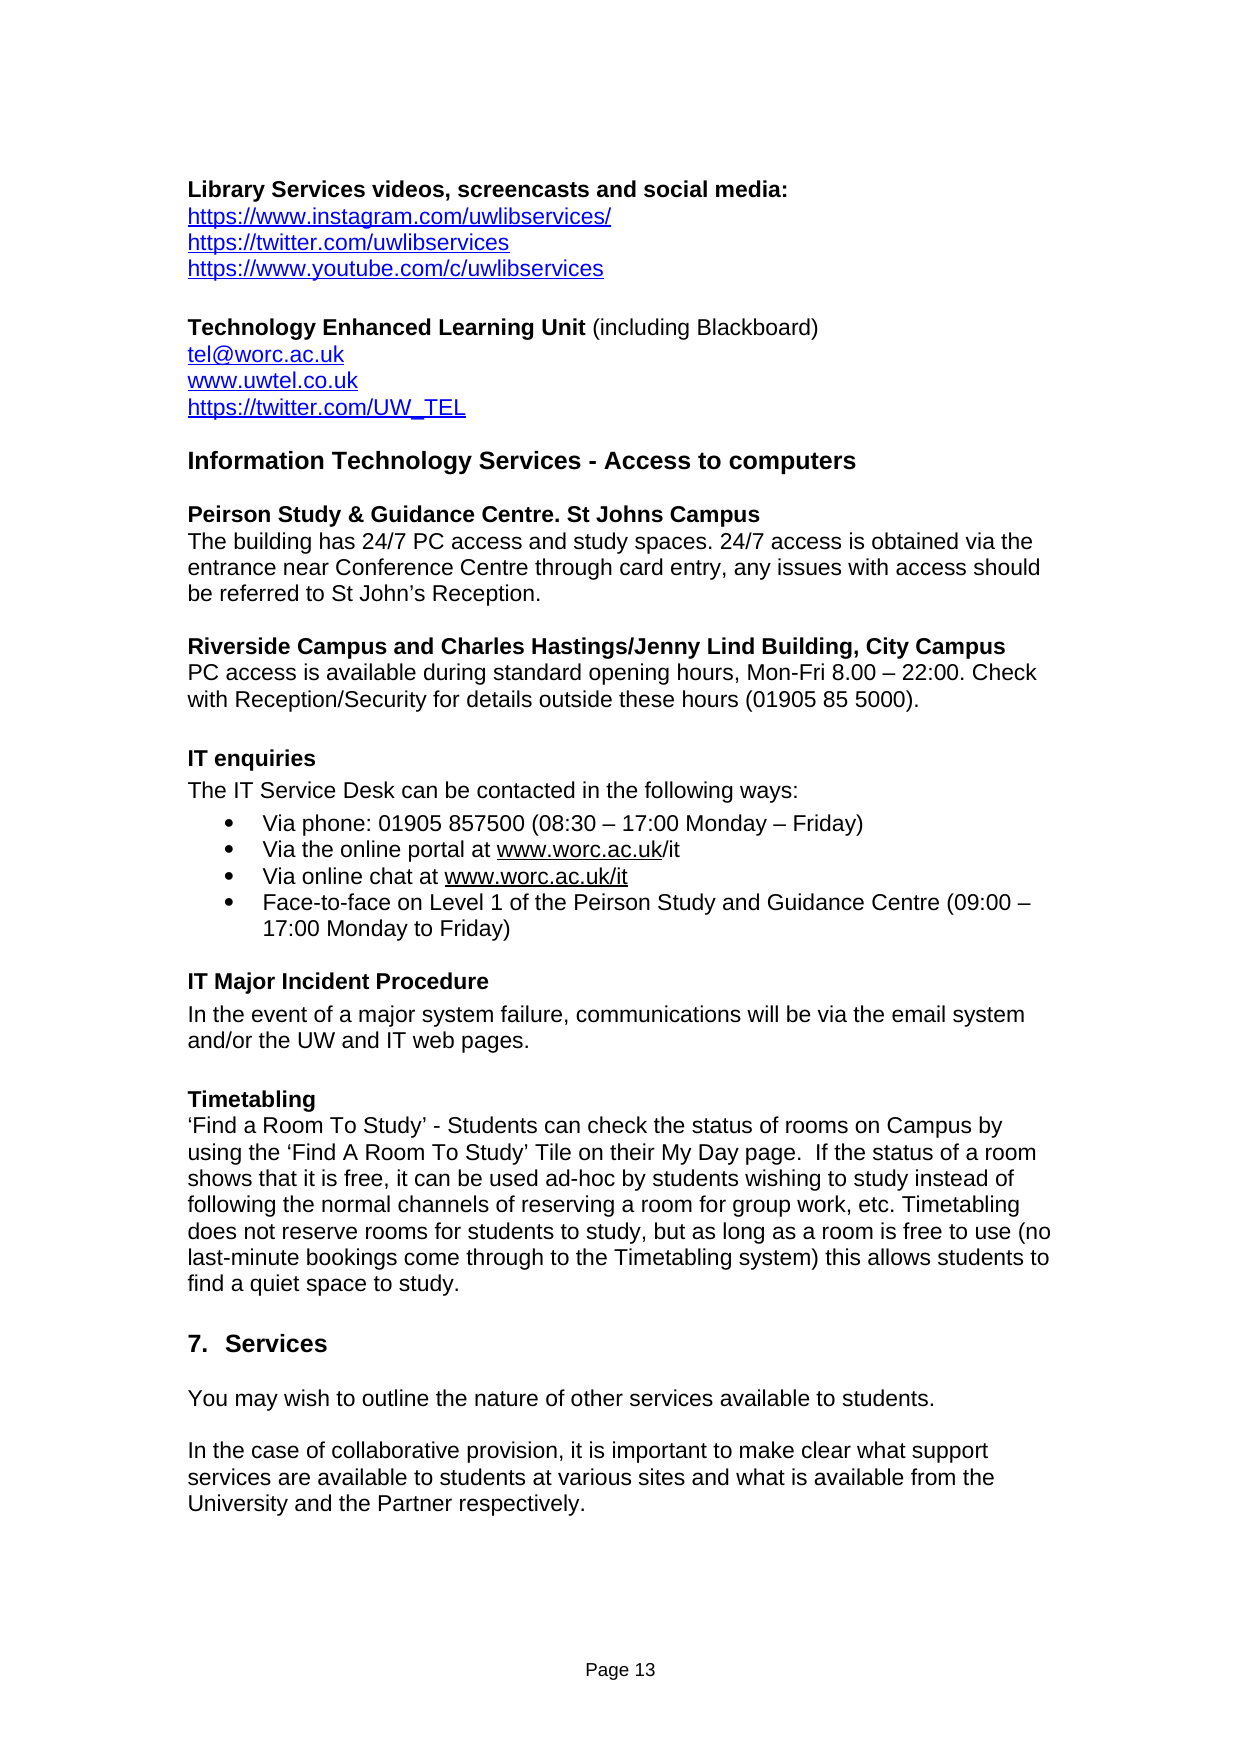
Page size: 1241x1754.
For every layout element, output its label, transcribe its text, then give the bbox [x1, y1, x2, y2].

list Via online chat at www.worc.ac.uk/it [225, 863, 1053, 889]
text You may wish to outline the nature of other services available to students. [187, 1384, 1053, 1411]
text Technology Enhanced Learning Unit (including Blackboard) tel@worc.ac.uk [187, 314, 1053, 367]
text Information Technology Services - Access to computers [187, 446, 1053, 475]
text The building has 24/7 PC access and study spaces. 24/7 access is obtained via the entrance near Conference Centre through card entry, any issues with access should be referred to St John’s Reception. [187, 528, 1053, 607]
text PC access is available during standard opening hours, Mon-Fri 8.00 – 22:00. Check with Reception/Security for details outside these hours (01905 85 5000). [187, 659, 1053, 712]
list Face-to-face on Level 1 of the Peirson Study and Guidance Centre (09:00 – 17:00 Monday to Friday) [225, 889, 1053, 942]
text In the event of a major system failure, communications will be via the email system and/or the UW and IT web pages. [187, 1001, 1053, 1053]
text Library Services videos, screencasts and social media: [187, 176, 1053, 203]
list Via the online portal at www.worc.ac.uk/it [225, 836, 1053, 863]
text Riverside Campus and Charles Hastings/Jenny Lind Building, City Campus [187, 633, 1053, 659]
text Timetabling [187, 1086, 1053, 1112]
subtitle Services [187, 1329, 1053, 1358]
text ‘Find a Room To Study’ - Students can check the status of rooms on Campus by using the ‘Find A Room To Study’ Tile on their My Day page. If the status of a room shows that it is free, it can be used ad-hoc by students wishing to study instead of following the normal channels of reserving a room for group work, etc. Timetabling does not reserve rooms for students to study, but as long as a room is free to use (no last-minute bookings come through to the Timetabling system) this allows students to find a quiet space to study. [187, 1112, 1053, 1297]
text Peirson Study & Guidance Centre. St Johns Campus [187, 475, 1053, 528]
text https://www.instagram.com/uwlibservices/ [187, 203, 1053, 229]
text In the case of collaborative provision, it is important to make clear what support services are available to students at various sites and what is available from the University and the Partner respectively. [187, 1437, 1053, 1516]
text https://twitter.com/uwlibservices https://www.youtube.com/c/uwlibservices [187, 229, 1053, 282]
text https://twitter.com/UW_TEL [187, 393, 1053, 420]
text IT Major Incident Procedure [187, 942, 1053, 994]
text The IT Service Desk can be contacted in the following ways: [187, 777, 1053, 804]
text www.uwtel.co.uk [187, 367, 1053, 393]
list Via phone: 01905 857500 (08:30 – 17:00 Monday – Friday) [225, 810, 1053, 836]
text IT enquiries [187, 745, 1053, 771]
